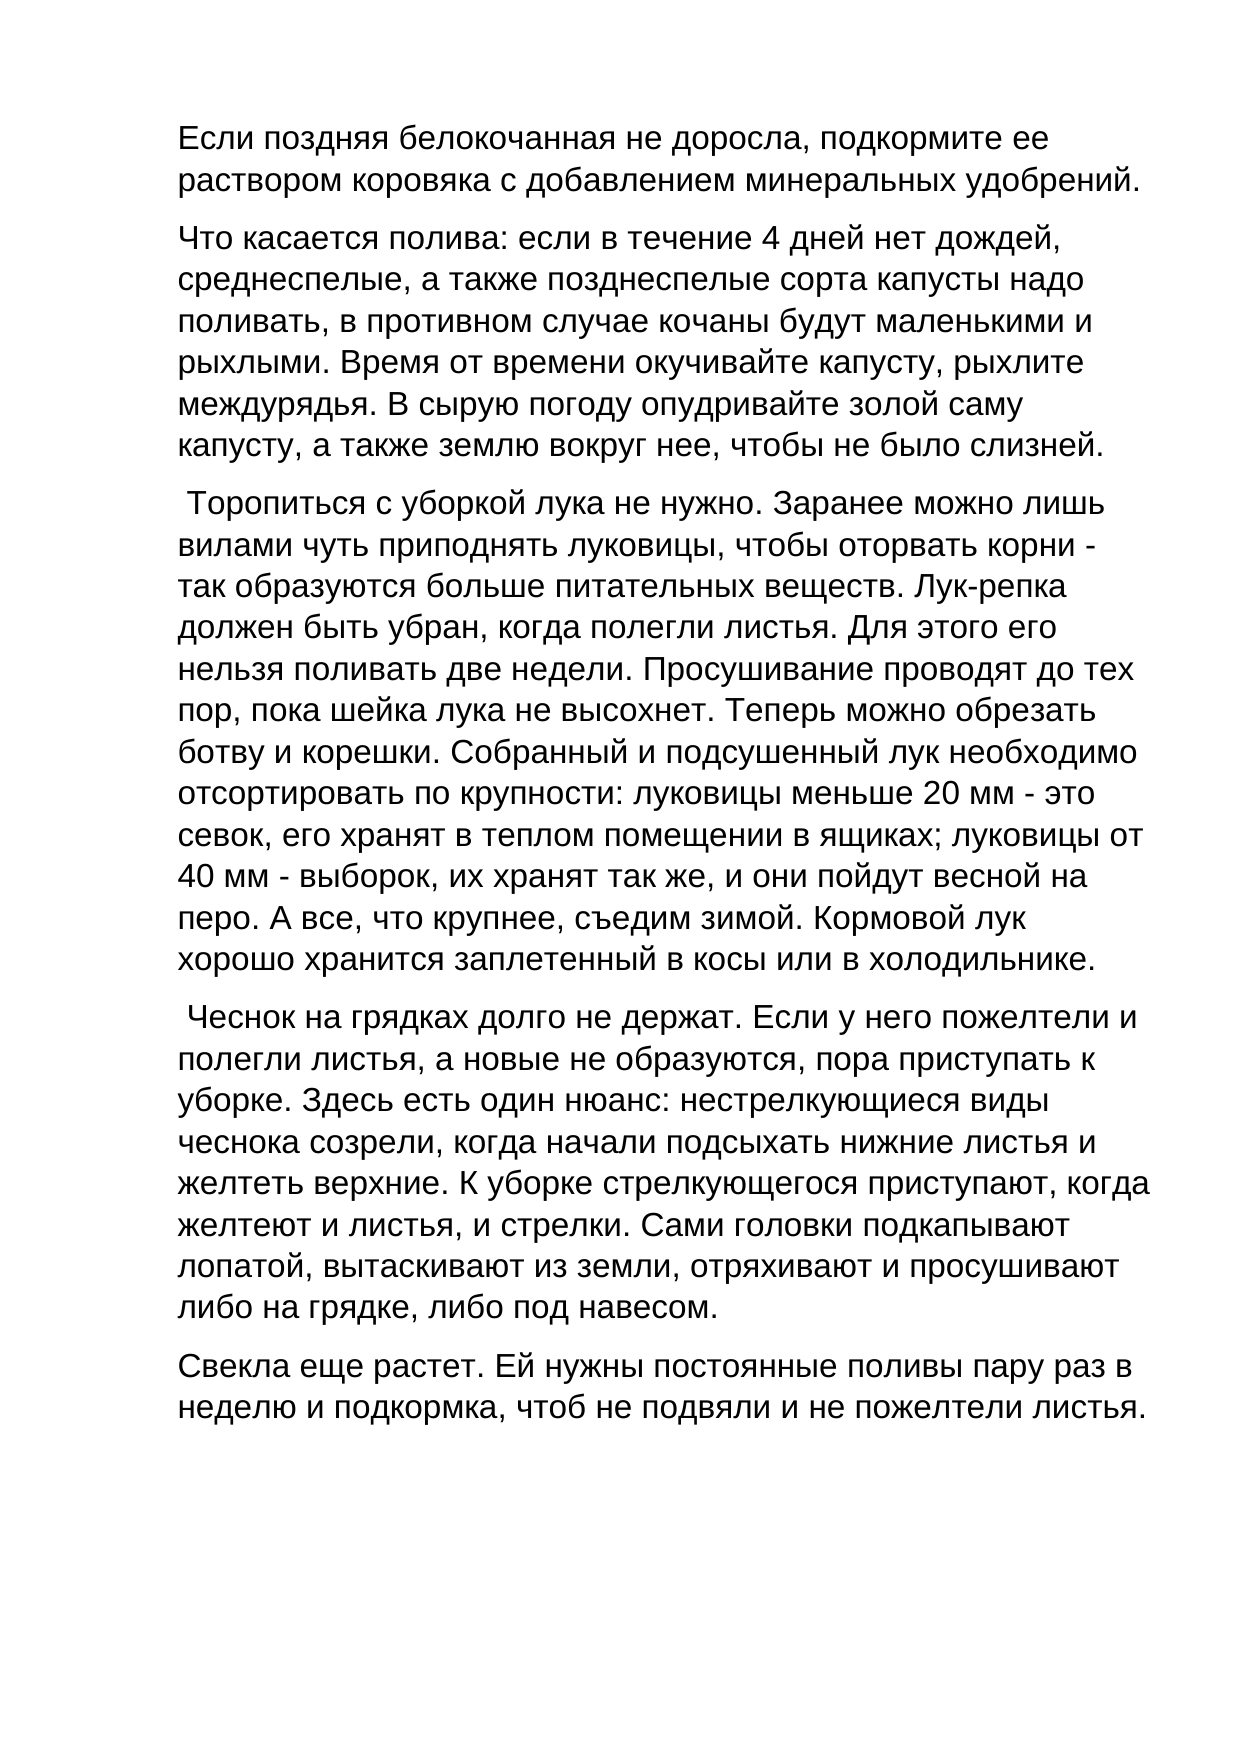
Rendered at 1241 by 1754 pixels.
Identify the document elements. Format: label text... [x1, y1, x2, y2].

text Что касается полива: если в течение 4 дней нет дождей, среднеспелые, а также позднеспелые сорта капусты надо поливать, в противном случае кочаны будут маленькими и рыхлыми. Время от времени окучивайте капусту, рыхлите междурядья. В сырую погоду опудривайте золой саму капусту, а также землю вокруг нее, чтобы не было слизней. [177, 218, 1152, 463]
text Чеснок на грядках долго не держат. Если у него пожелтели и полегли листья, а новые не образуются, пора приступать к уборке. Здесь есть один нюанс: нестрелкующиеся виды чеснока созрели, когда начали подсыхать нижние листья и желтеть верхние. К уборке стрелкующегося приступают, когда желтеют и листья, и стрелки. Сами головки подкапывают лопатой, вытаскивают из земли, отряхивают и просушивают либо на грядке, либо под навесом. [177, 997, 1152, 1326]
text Торопиться с уборкой лука не нужно. Заранее можно лишь вилами чуть приподнять луковицы, чтобы оторвать корни - так образуются больше питательных веществ. Лук-репка должен быть убран, когда полегли листья. Для этого его нельзя поливать две недели. Просушивание проводят до тех пор, пока шейка лука не высохнет. Теперь можно обрезать ботву и корешки. Собранный и подсушенный лук необходимо отсортировать по крупности: луковицы меньше 20 мм - это севок, его хранят в теплом помещении в ящиках; луковицы от 40 мм - выборок, их хранят так же, и они пойдут весной на перо. А все, что крупнее, съедим зимой. Кормовой лук хорошо хранится заплетенный в косы или в холодильнике. [177, 483, 1152, 978]
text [177, 118, 1152, 198]
text Свекла еще растет. Ей нужны постоянные поливы пару раз в неделю и подкормка, чтоб не подвяли и не пожелтели листья. [177, 1346, 1152, 1426]
